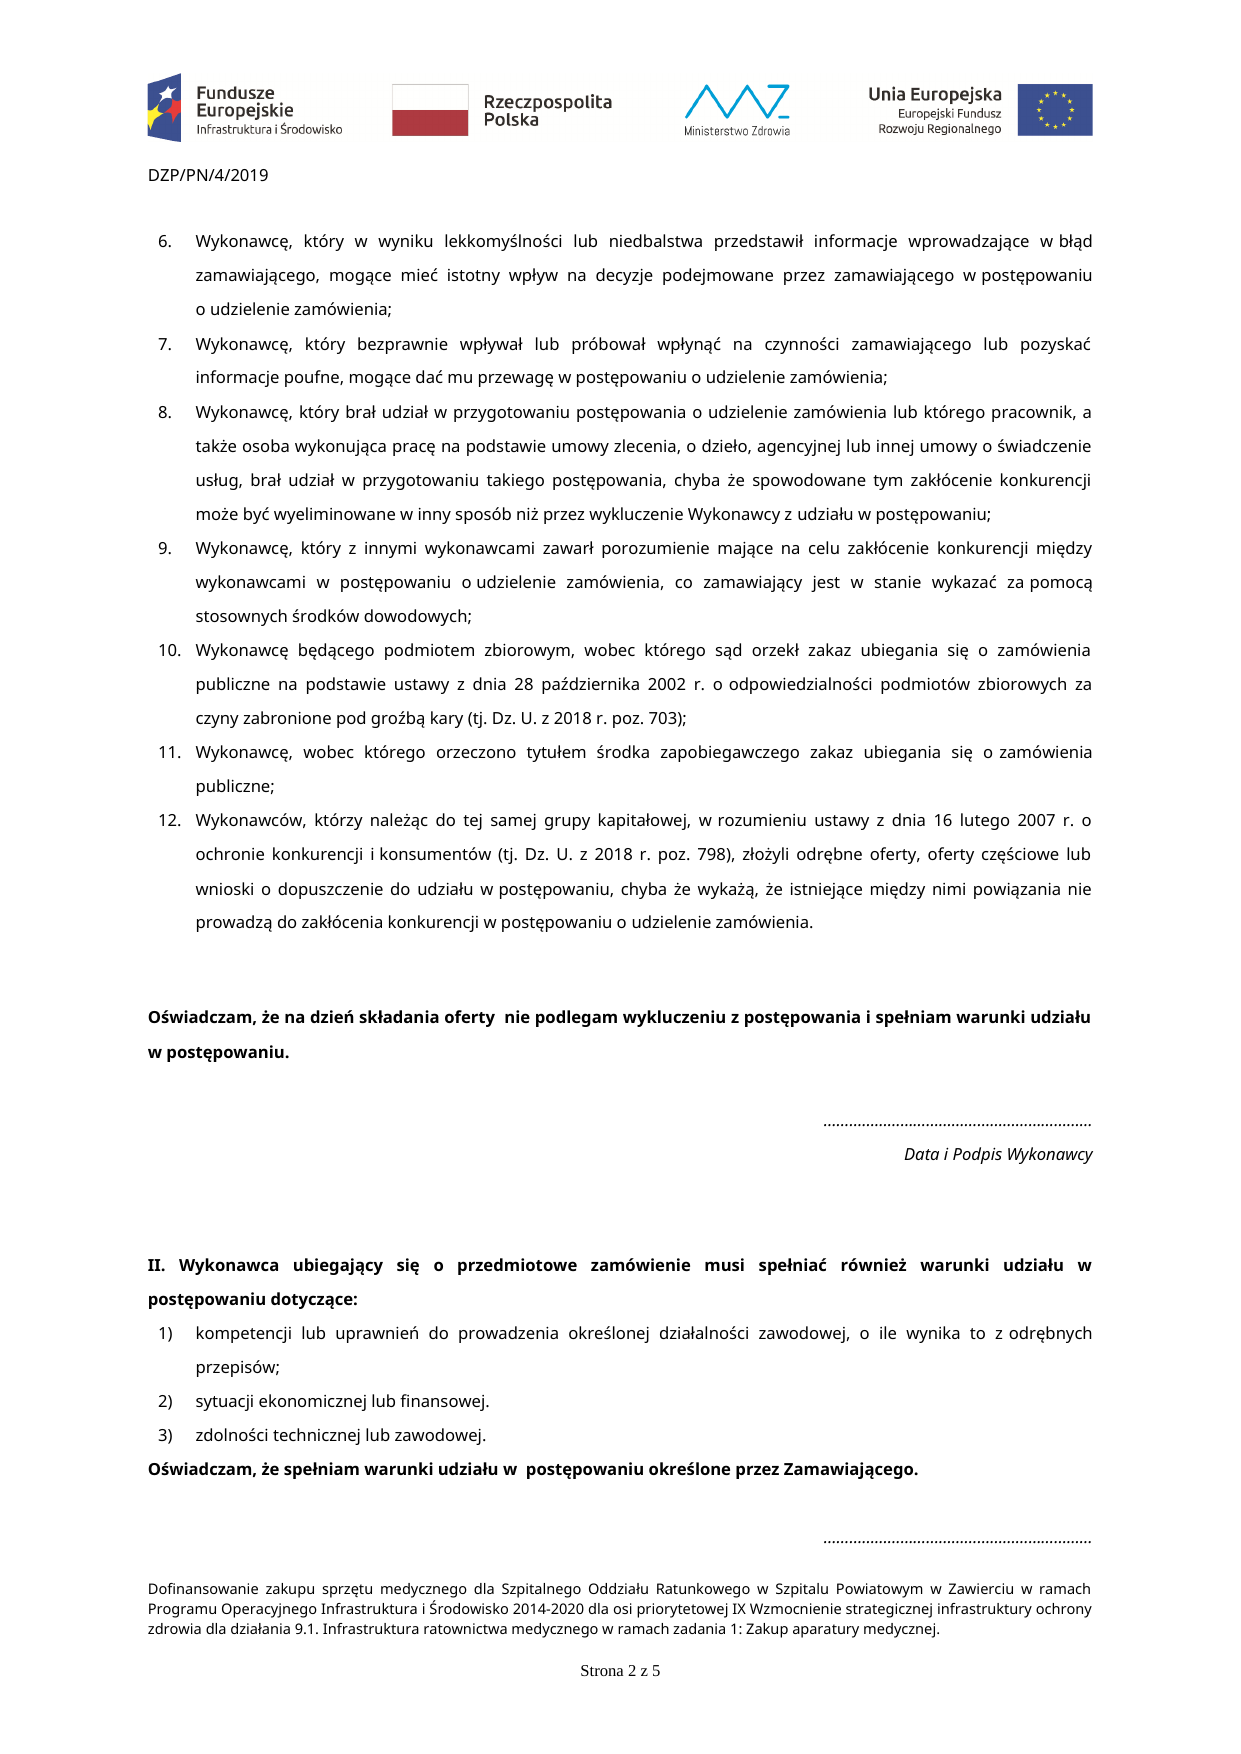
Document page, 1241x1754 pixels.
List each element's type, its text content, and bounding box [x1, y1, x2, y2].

list Wykonawcę, który brał udział w przygotowaniu postępowania o udzielenie zamówienia lub którego pracownik, a także osoba wykonująca pracę na podstawie umowy zlecenia, o dzieło, agencyjnej lub innej umowy o świadczenie usług, brał udział w przygotowaniu takiego postępowania, chyba że spowodowane tym zakłócenie konkurencji może być wyeliminowane w inny sposób niż przez wykluczenie Wykonawcy z udziału w postępowaniu; [158, 400, 1093, 525]
list sytuacji ekonomicznej lub finansowej. [158, 1390, 1093, 1413]
list Oświadczam, że spełniam warunki udziału w postępowaniu określone przez Zamawiającego. [148, 1458, 1093, 1481]
text II. Wykonawca ubiegający się o przedmiotowe zamówienie musi spełniać również warunki udziału w postępowaniu dotyczące: [148, 1254, 1093, 1310]
list Wykonawcę, który z innymi wykonawcami zawarł porozumienie mające na celu zakłócenie konkurencji między wykonawcami w postępowaniu o udzielenie zamówienia, co zamawiający jest w stanie wykazać za pomocą stosownych środków dowodowych; [158, 536, 1093, 627]
list Wykonawcę będącego podmiotem zbiorowym, wobec którego sąd orzekł zakaz ubiegania się o zamówienia publiczne na podstawie ustawy z dnia 28 października 2002 r. o odpowiedzialności podmiotów zbiorowych za czyny zabronione pod groźbą kary (tj. Dz. U. z 2018 r. poz. 703); [158, 639, 1093, 729]
list kompetencji lub uprawnień do prowadzenia określonej działalności zawodowej, o ile wynika to z odrębnych przepisów; [158, 1322, 1093, 1378]
list Wykonawcę, który bezprawnie wpływał lub próbował wpłynąć na czynności zamawiającego lub pozyskać informacje poufne, mogące dać mu przewagę w postępowaniu o udzielenie zamówienia; [158, 332, 1093, 389]
list zdolności technicznej lub zawodowej. [158, 1424, 1093, 1447]
text Oświadczam, że na dzień składania oferty nie podlegam wykluczeniu z postępowania i spełniam warunki udziału w postępowaniu. [148, 1006, 1093, 1063]
list Wykonawcę, który w wyniku lekkomyślności lub niedbalstwa przedstawił informacje wprowadzające w błąd zamawiającego, mogące mieć istotny wpływ na decyzje podejmowane przez zamawiającego w postępowaniu o udzielenie zamówienia; [158, 230, 1093, 321]
text Data i Podpis Wykonawcy [148, 1142, 1093, 1165]
list Wykonawców, którzy należąc do tej samej grupy kapitałowej, w rozumieniu ustawy z dnia 16 lutego 2007 r. o ochronie konkurencji i konsumentów (tj. Dz. U. z 2018 r. poz. 798), złożyli odrębne oferty, oferty częściowe lub wnioski o dopuszczenie do udziału w postępowaniu, chyba że wykażą, że istniejące między nimi powiązania nie prowadzą do zakłócenia konkurencji w postępowaniu o udzielenie zamówienia. [158, 809, 1093, 934]
text ……………………………………………………… [148, 1526, 1093, 1549]
picture [147, 73, 1093, 142]
list Wykonawcę, wobec którego orzeczono tytułem środka zapobiegawczego zakaz ubiegania się o zamówienia publiczne; [158, 741, 1093, 798]
text ……………………………………………………… [148, 1108, 1093, 1131]
